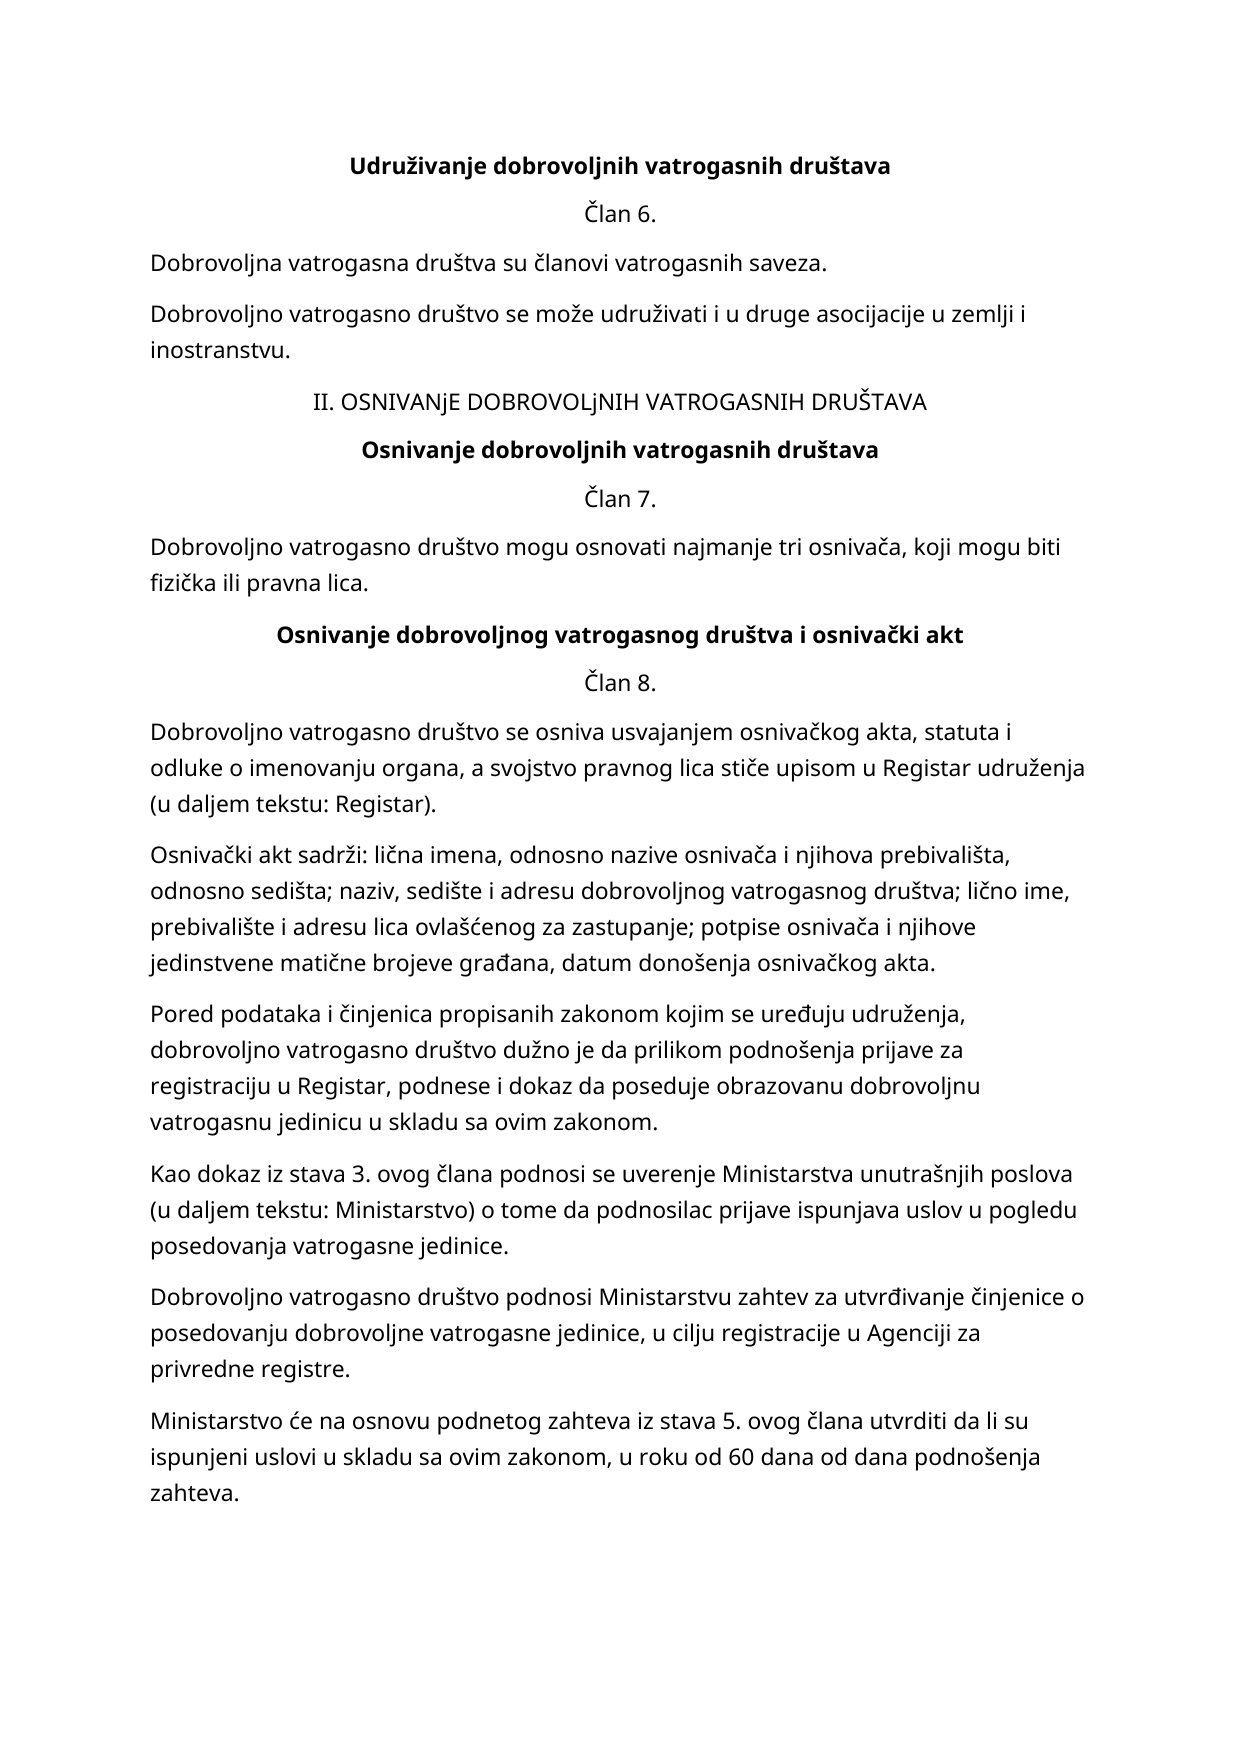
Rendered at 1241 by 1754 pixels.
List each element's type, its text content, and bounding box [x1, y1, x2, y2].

text Dobrovoljna vatrogasna društva su članovi vatrogasnih saveza. [150, 247, 1090, 278]
text Pored podataka i činjenica propisanih zakonom kojim se uređuju udruženja, dobrovoljno vatrogasno društvo dužno je da prilikom podnošenja prijave za registraciju u Registar, podnese i dokaz da poseduje obrazovanu dobrovoljnu vatrogasnu jedinicu u skladu sa ovim zakonom. [150, 998, 1090, 1137]
text Osnivanje dobrovoljnog vatrogasnog društva i osnivački akt [150, 619, 1090, 650]
text Dobrovoljno vatrogasno društvo podnosi Ministarstvu zahtev za utvrđivanje činjenice o posedovanju dobrovoljne vatrogasne jedinice, u cilju registracije u Agenciji za privredne registre. [150, 1281, 1090, 1384]
text Kao dokaz iz stava 3. ovog člana podnosi se uverenje Ministarstva unutrašnjih poslova (u daljem tekstu: Ministarstvo) o tome da podnosilac prijave ispunjava uslov u pogledu posedovanja vatrogasne jedinice. [150, 1158, 1090, 1261]
text Udruživanje dobrovoljnih vatrogasnih društava [150, 150, 1090, 181]
text Član 8. [150, 667, 1090, 698]
text Ministarstvo će na osnovu podnetog zahteva iz stava 5. ovog člana utvrditi da li su ispunjeni uslovi u skladu sa ovim zakonom, u roku od 60 dana od dana podnošenja zahteva. [150, 1405, 1090, 1508]
text Član 6. [150, 198, 1090, 230]
text Osnivački akt sadrži: lična imena, odnosno nazive osnivača i njihova prebivališta, odnosno sedišta; naziv, sedište i adresu dobrovoljnog vatrogasnog društva; lično ime, prebivalište i adresu lica ovlašćenog za zastupanje; potpise osnivača i njihove jedinstvene matične brojeve građana, datum donošenja osnivačkog akta. [150, 839, 1090, 978]
text Dobrovoljno vatrogasno društvo se može udruživati i u druge asocijacije u zemlji i inostranstvu. [150, 298, 1090, 366]
text Član 7. [150, 483, 1090, 514]
text Dobrovoljno vatrogasno društvo mogu osnovati najmanje tri osnivača, koji mogu biti fizička ili pravna lica. [150, 531, 1090, 598]
text II. OSNIVANjE DOBROVOLjNIH VATROGASNIH DRUŠTAVA [150, 386, 1090, 417]
text Dobrovoljno vatrogasno društvo se osniva usvajanjem osnivačkog akta, statuta i odluke o imenovanju organa, a svojstvo pravnog lica stiče upisom u Registar udruženja (u daljem tekstu: Registar). [150, 716, 1090, 819]
text Osnivanje dobrovoljnih vatrogasnih društava [150, 434, 1090, 466]
